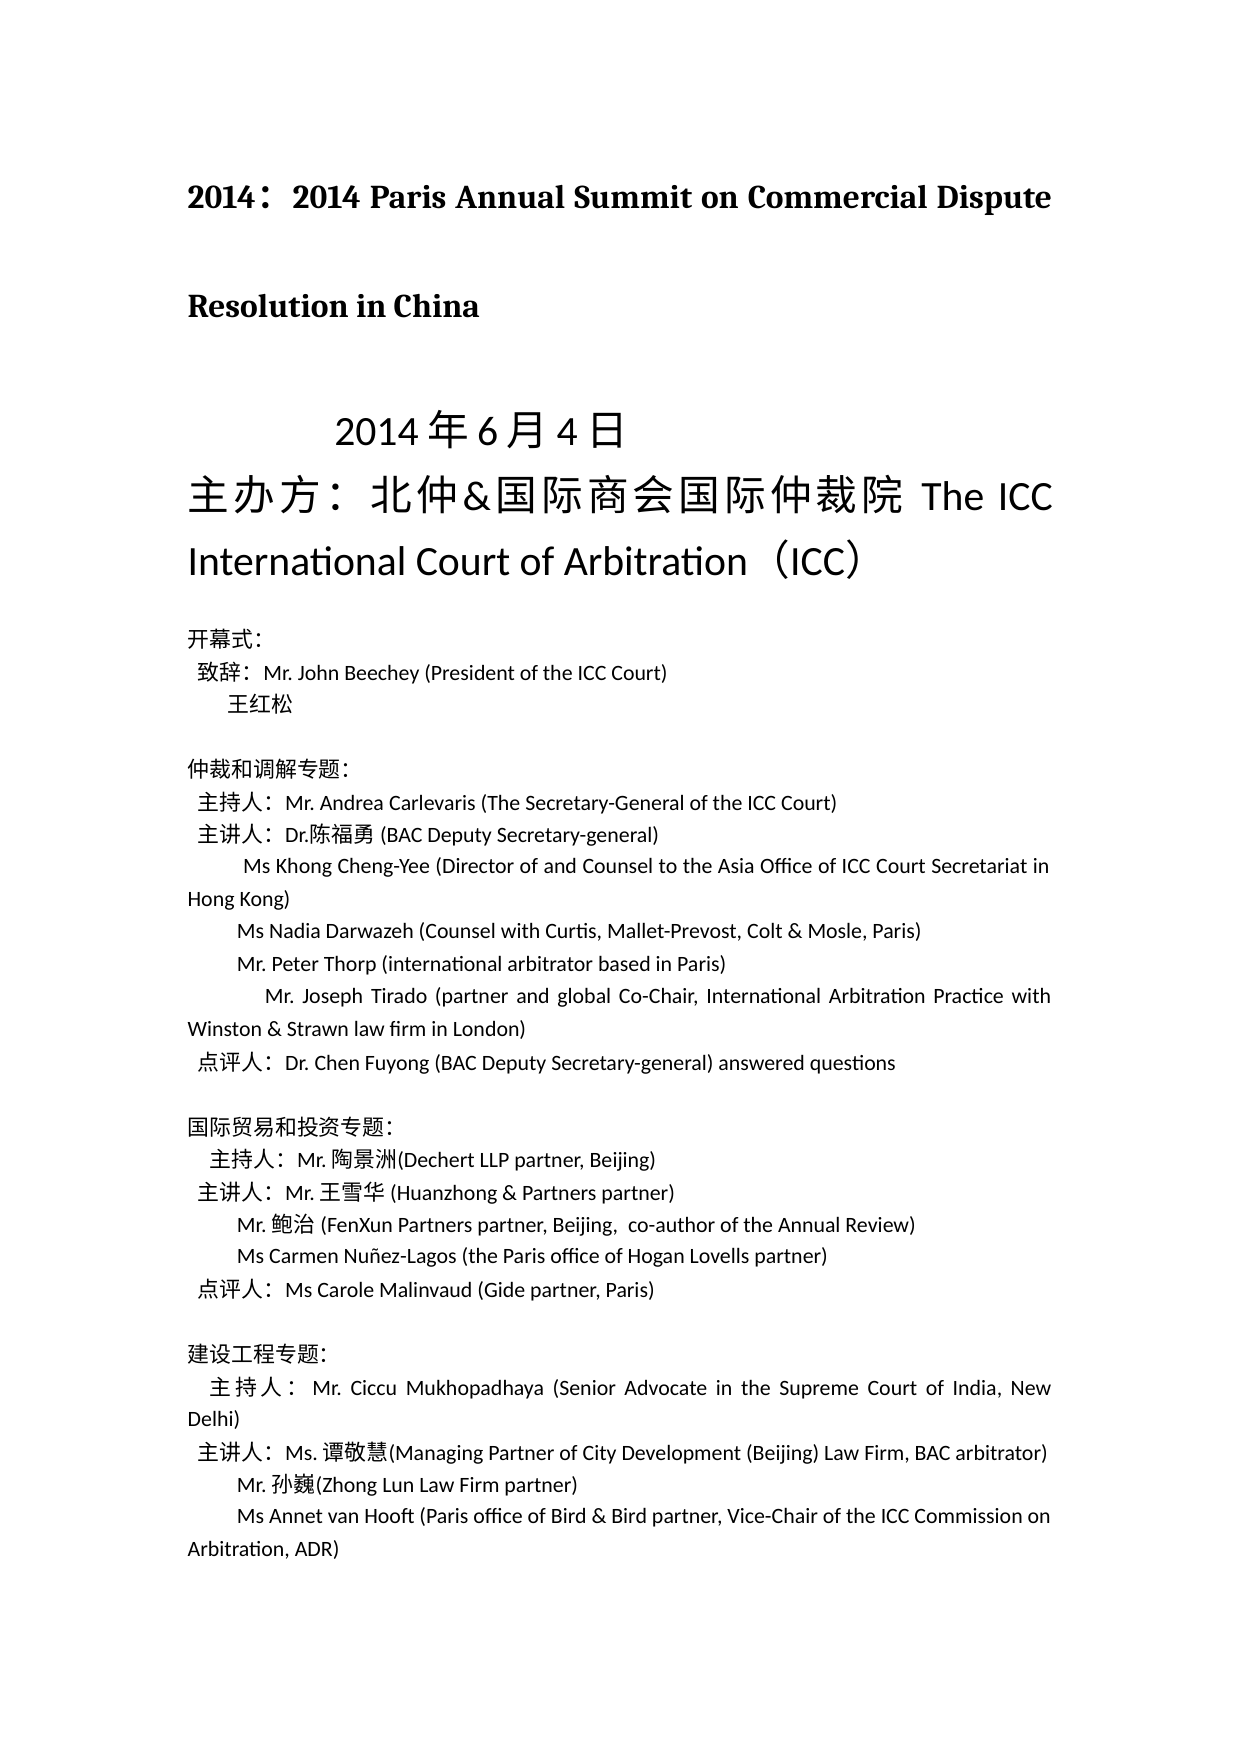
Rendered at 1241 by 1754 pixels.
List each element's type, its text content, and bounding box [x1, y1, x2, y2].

text 主持人：Mr. Ciccu Mukhopadhaya (Senior Advocate in the Supreme Court of India, New Delhi) [187, 1369, 1053, 1434]
text 主讲人：Mr. 王雪华 (Huanzhong & Partners partner) [187, 1174, 1053, 1207]
text 开幕式： [187, 622, 1053, 654]
text 主持人：Mr. 陶景洲(Dechert LLP partner, Beijing) [187, 1142, 1053, 1174]
text Mr. Peter Thorp (international arbitrator based in Paris) [187, 947, 1053, 979]
text 点评人：Ms Carole Malinvaud (Gide partner, Paris) [187, 1272, 1053, 1304]
text Mr. Joseph Tirado (partner and global Co-Chair, International Arbitration Practice with Winston & Strawn law firm in London) [187, 979, 1053, 1044]
text Ms Nadia Darwazeh (Counsel with Curtis, Mallet-Prevost, Colt & Mosle, Paris) [187, 914, 1053, 947]
text 仲裁和调解专题： [187, 752, 1053, 784]
text Ms Carmen Nuñez-Lagos (the Paris office of Hogan Lovells partner) [187, 1239, 1053, 1272]
text 主办方：北仲&国际商会国际仲裁院 The ICC International Court of Arbitration（ICC） [187, 459, 1053, 589]
text 点评人：Dr. Chen Fuyong (BAC Deputy Secretary-general) answered questions [187, 1044, 1053, 1077]
subtitle 2014：2014 Paris Annual Summit on Commercial Dispute Resolution in China [187, 162, 1053, 339]
text 致辞：Mr. John Beechey (President of the ICC Court) [187, 654, 1053, 687]
text Ms Khong Cheng-Yee (Director of and Counsel to the Asia Office of ICC Court Secretariat in Hong Kong) [187, 849, 1053, 914]
text 王红松 [187, 687, 1053, 719]
text 主持人：Mr. Andrea Carlevaris (The Secretary-General of the ICC Court) [187, 784, 1053, 817]
text 建设工程专题： [187, 1337, 1053, 1369]
text 2014年6月4日 [187, 394, 1053, 459]
text 国际贸易和投资专题： [187, 1109, 1053, 1142]
text Mr. 孙巍(Zhong Lun Law Firm partner) [187, 1467, 1053, 1499]
text Ms Annet van Hooft (Paris office of Bird & Bird partner, Vice-Chair of the ICC Commission on Arbitration, ADR) [187, 1499, 1053, 1564]
text Mr. 鲍治 (FenXun Partners partner, Beijing, co-author of the Annual Review) [187, 1207, 1053, 1239]
text 主讲人：Dr.陈福勇 (BAC Deputy Secretary-general) [187, 817, 1053, 849]
text 主讲人：Ms. 谭敬慧(Managing Partner of City Development (Beijing) Law Firm, BAC arbitrator) [187, 1434, 1053, 1467]
